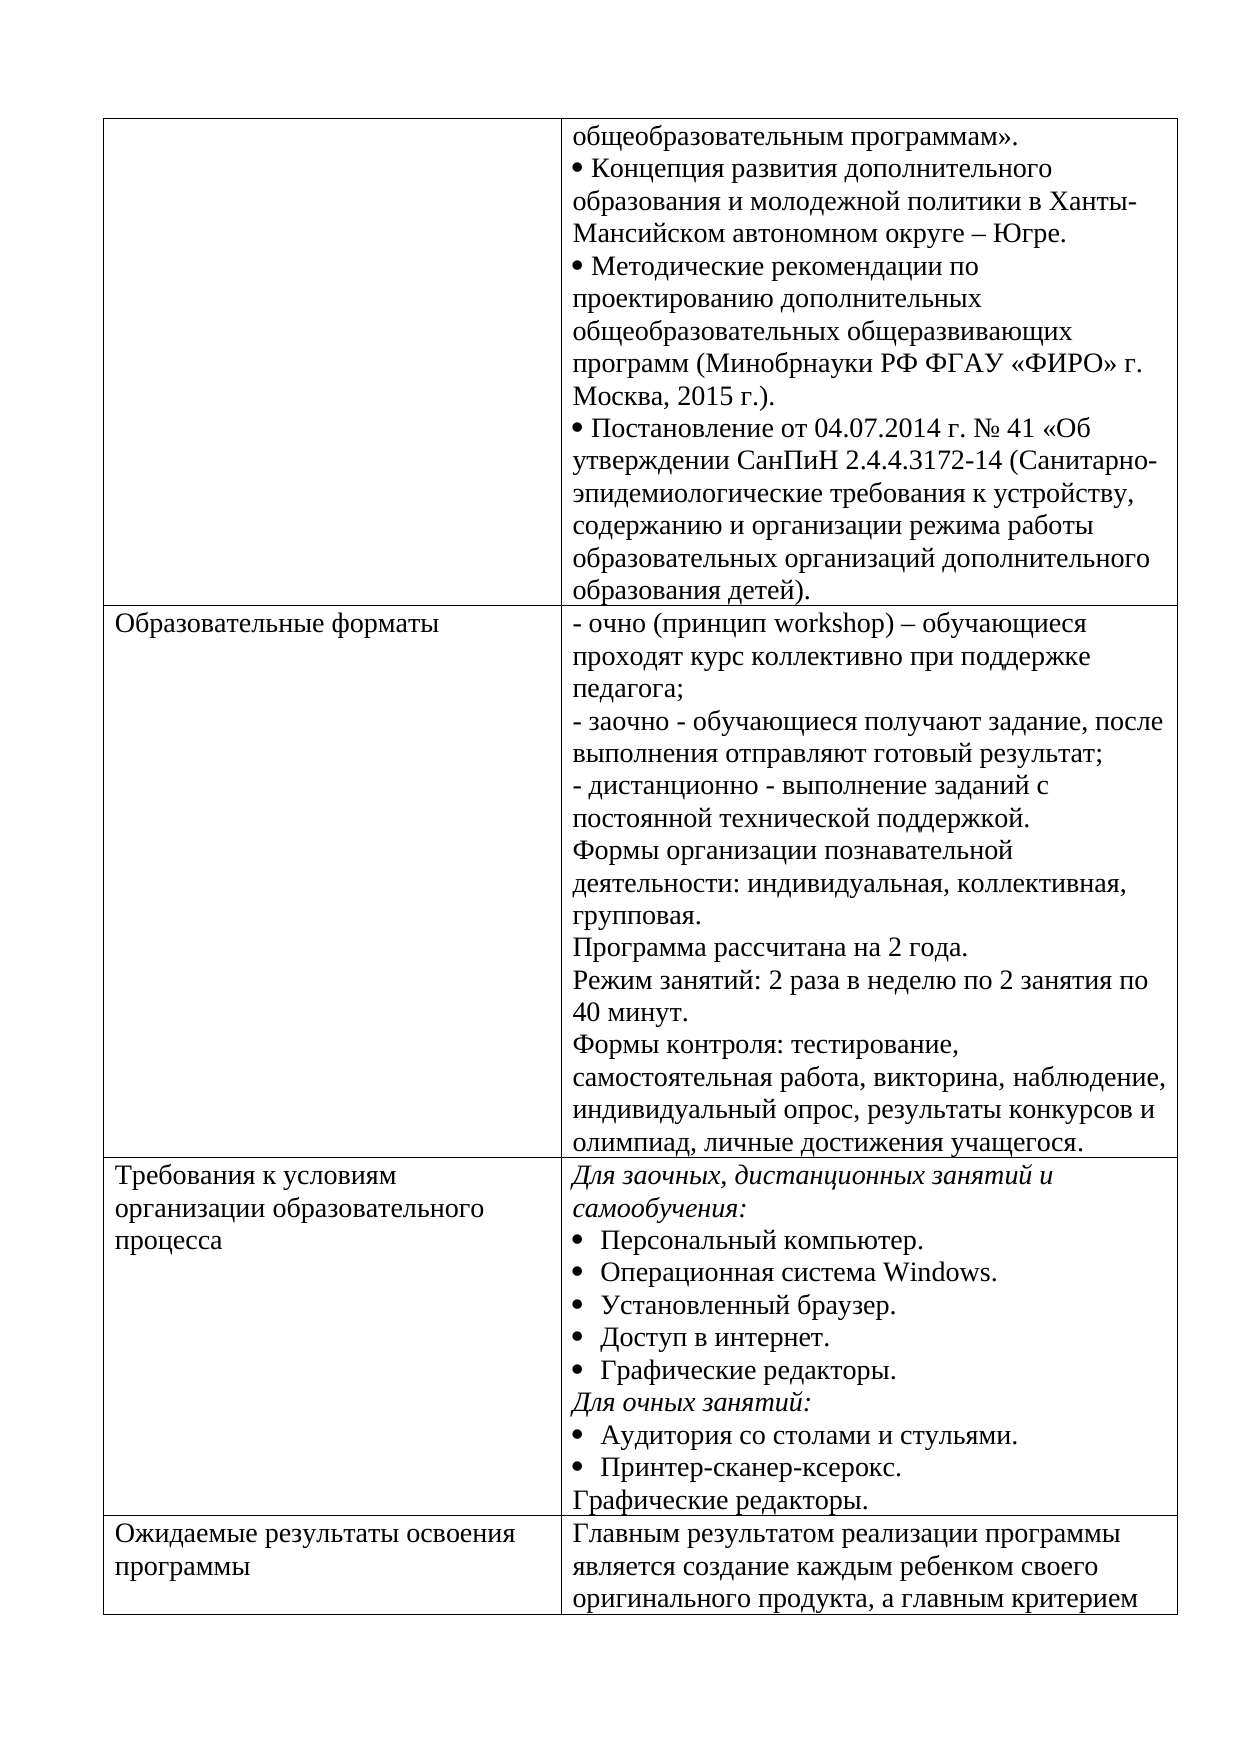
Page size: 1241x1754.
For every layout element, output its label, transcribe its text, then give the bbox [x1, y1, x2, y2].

table_cell Требования к условиям организации образовательного процесса [104, 1158, 561, 1515]
table_cell - очно (принцип workshop) – обучающиеся проходят курс коллективно при поддержке педагога; - заочно - обучающиеся получают задание, после выполнения отправляют готовый результат; - дистанционно - выполнение заданий с постоянной технической поддержкой. Формы организации познавательной деятельности: индивидуальная, коллективная, групповая. Программа рассчитана на 2 года. Режим занятий: 2 раза в неделю по 2 занятия по 40 минут. Формы контроля: тестирование, самостоятельная работа, викторина, наблюдение, индивидуальный опрос, результаты конкурсов и олимпиад, личные достижения учащегося. [562, 606, 1177, 1157]
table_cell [562, 119, 1177, 605]
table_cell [104, 119, 561, 605]
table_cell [104, 1516, 561, 1613]
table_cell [562, 1516, 1177, 1613]
table_cell Для заочных, дистанционных занятий и самообучения: Персональный компьютер. Операционная система Windows. Установленный браузер. Доступ в интернет. Графические редакторы. Для очных занятий: Аудитория со столами и стульями. Принтер-сканер-ксерокс. Графические редакторы. [562, 1158, 1177, 1515]
table_cell Образовательные форматы [104, 606, 561, 1157]
